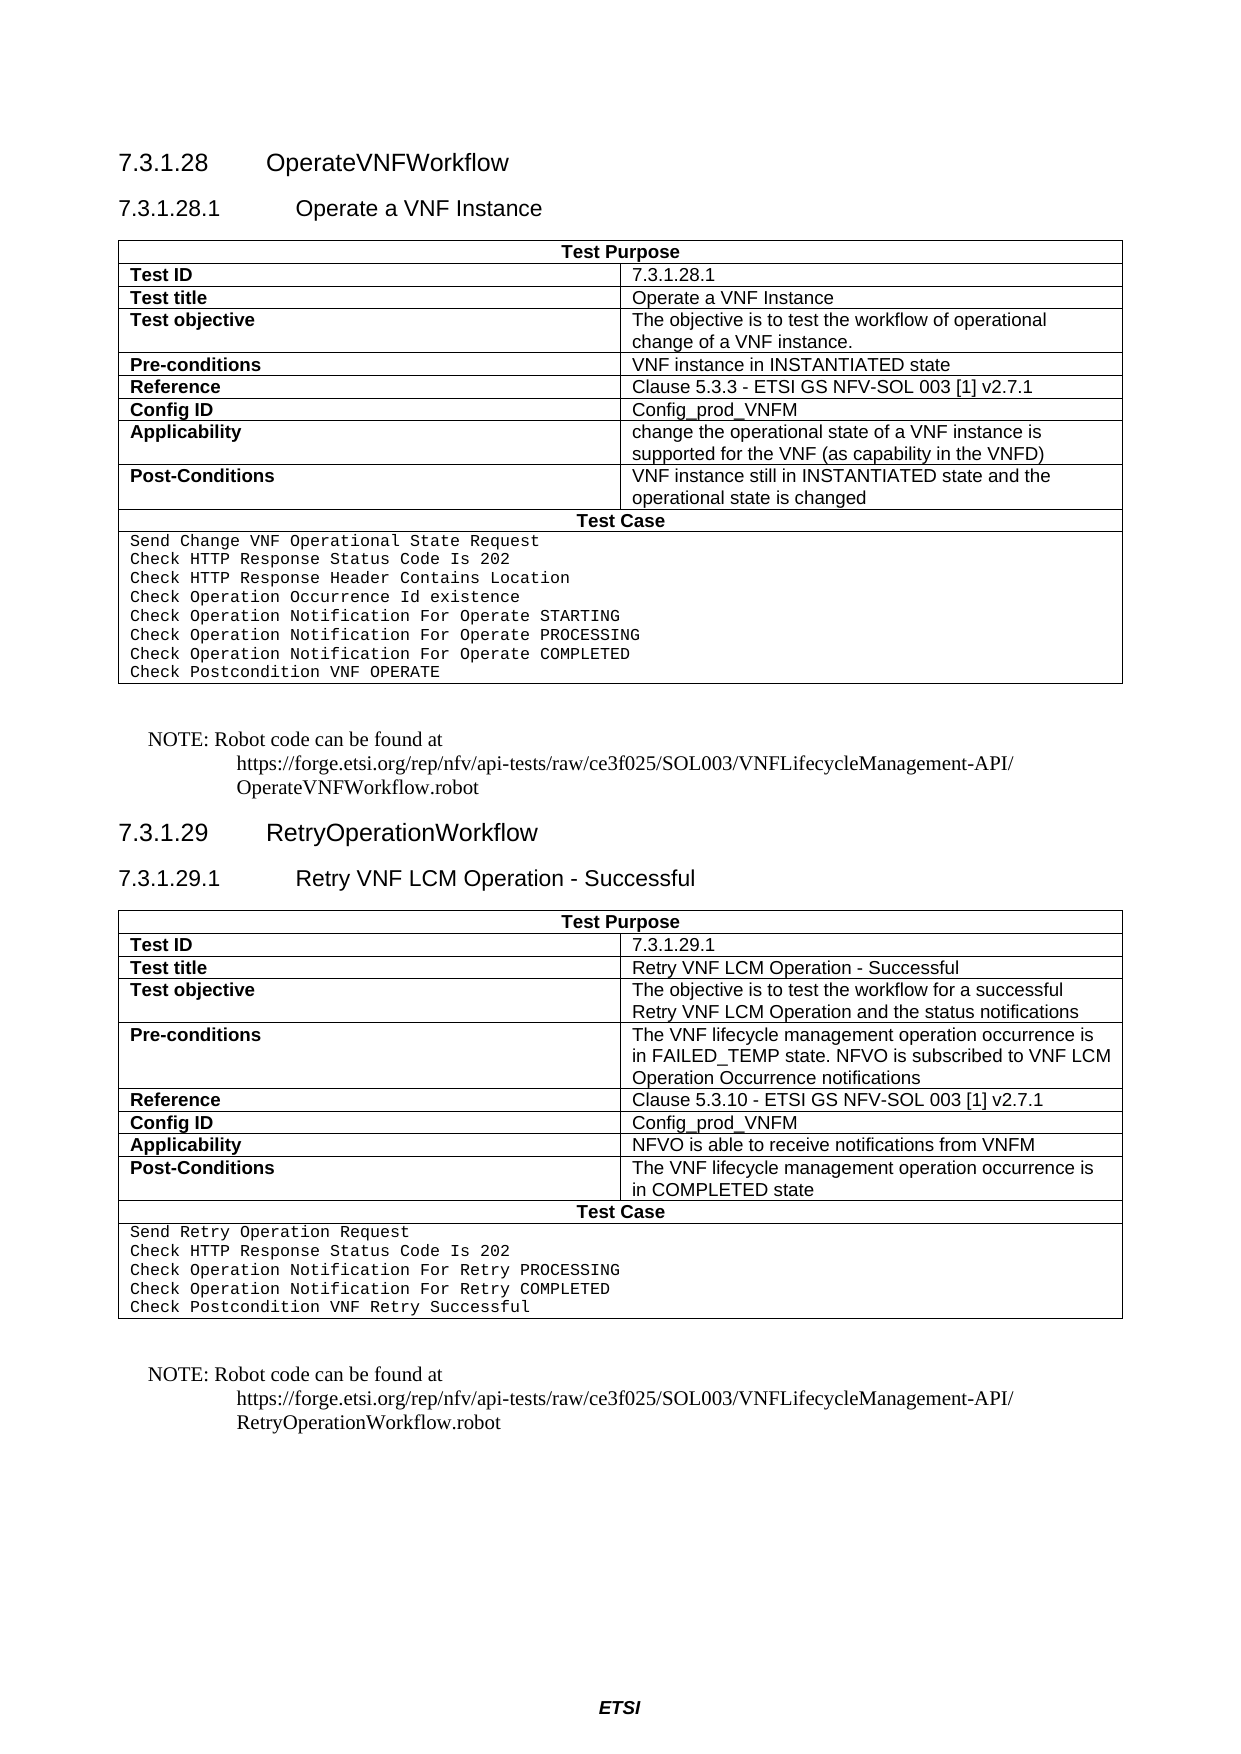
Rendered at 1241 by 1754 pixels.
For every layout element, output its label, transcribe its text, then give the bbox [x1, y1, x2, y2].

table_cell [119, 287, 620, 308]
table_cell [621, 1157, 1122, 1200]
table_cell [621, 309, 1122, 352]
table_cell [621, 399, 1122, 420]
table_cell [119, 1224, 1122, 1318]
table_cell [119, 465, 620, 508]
subtitle 7.3.1.28 OperateVNFWorkflow [118, 148, 1122, 176]
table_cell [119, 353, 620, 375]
subtitle 7.3.1.28.1 Operate a VNF Instance [118, 195, 1122, 222]
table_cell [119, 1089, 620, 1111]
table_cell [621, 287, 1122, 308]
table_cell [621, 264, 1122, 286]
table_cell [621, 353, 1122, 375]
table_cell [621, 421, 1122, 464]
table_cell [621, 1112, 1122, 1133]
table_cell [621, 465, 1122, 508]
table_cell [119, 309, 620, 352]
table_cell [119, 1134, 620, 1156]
subtitle 7.3.1.29 RetryOperationWorkflow [118, 818, 1122, 846]
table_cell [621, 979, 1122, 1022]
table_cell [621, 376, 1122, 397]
subtitle 7.3.1.29.1 Retry VNF LCM Operation - Successful [118, 865, 1122, 892]
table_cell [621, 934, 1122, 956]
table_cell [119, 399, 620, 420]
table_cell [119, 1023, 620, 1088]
text NOTE: Robot code can be found at https://forge.etsi.org/rep/nfv/api-tests/raw/ce3f025/SOL003/VNFLifecycleManagement-API/OperateVNFWorkflow.robot [148, 727, 1122, 799]
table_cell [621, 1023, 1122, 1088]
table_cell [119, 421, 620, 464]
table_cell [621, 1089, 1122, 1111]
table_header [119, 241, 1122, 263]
text NOTE: Robot code can be found at https://forge.etsi.org/rep/nfv/api-tests/raw/ce3f025/SOL003/VNFLifecycleManagement-API/RetryOperationWorkflow.robot [148, 1362, 1122, 1434]
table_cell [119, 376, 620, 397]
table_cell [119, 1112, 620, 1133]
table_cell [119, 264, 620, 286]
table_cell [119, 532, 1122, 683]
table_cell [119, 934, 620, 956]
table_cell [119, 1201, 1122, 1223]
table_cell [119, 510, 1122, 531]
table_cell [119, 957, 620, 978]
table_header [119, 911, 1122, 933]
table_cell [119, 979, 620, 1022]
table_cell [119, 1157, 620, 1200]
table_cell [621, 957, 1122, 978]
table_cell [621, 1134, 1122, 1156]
